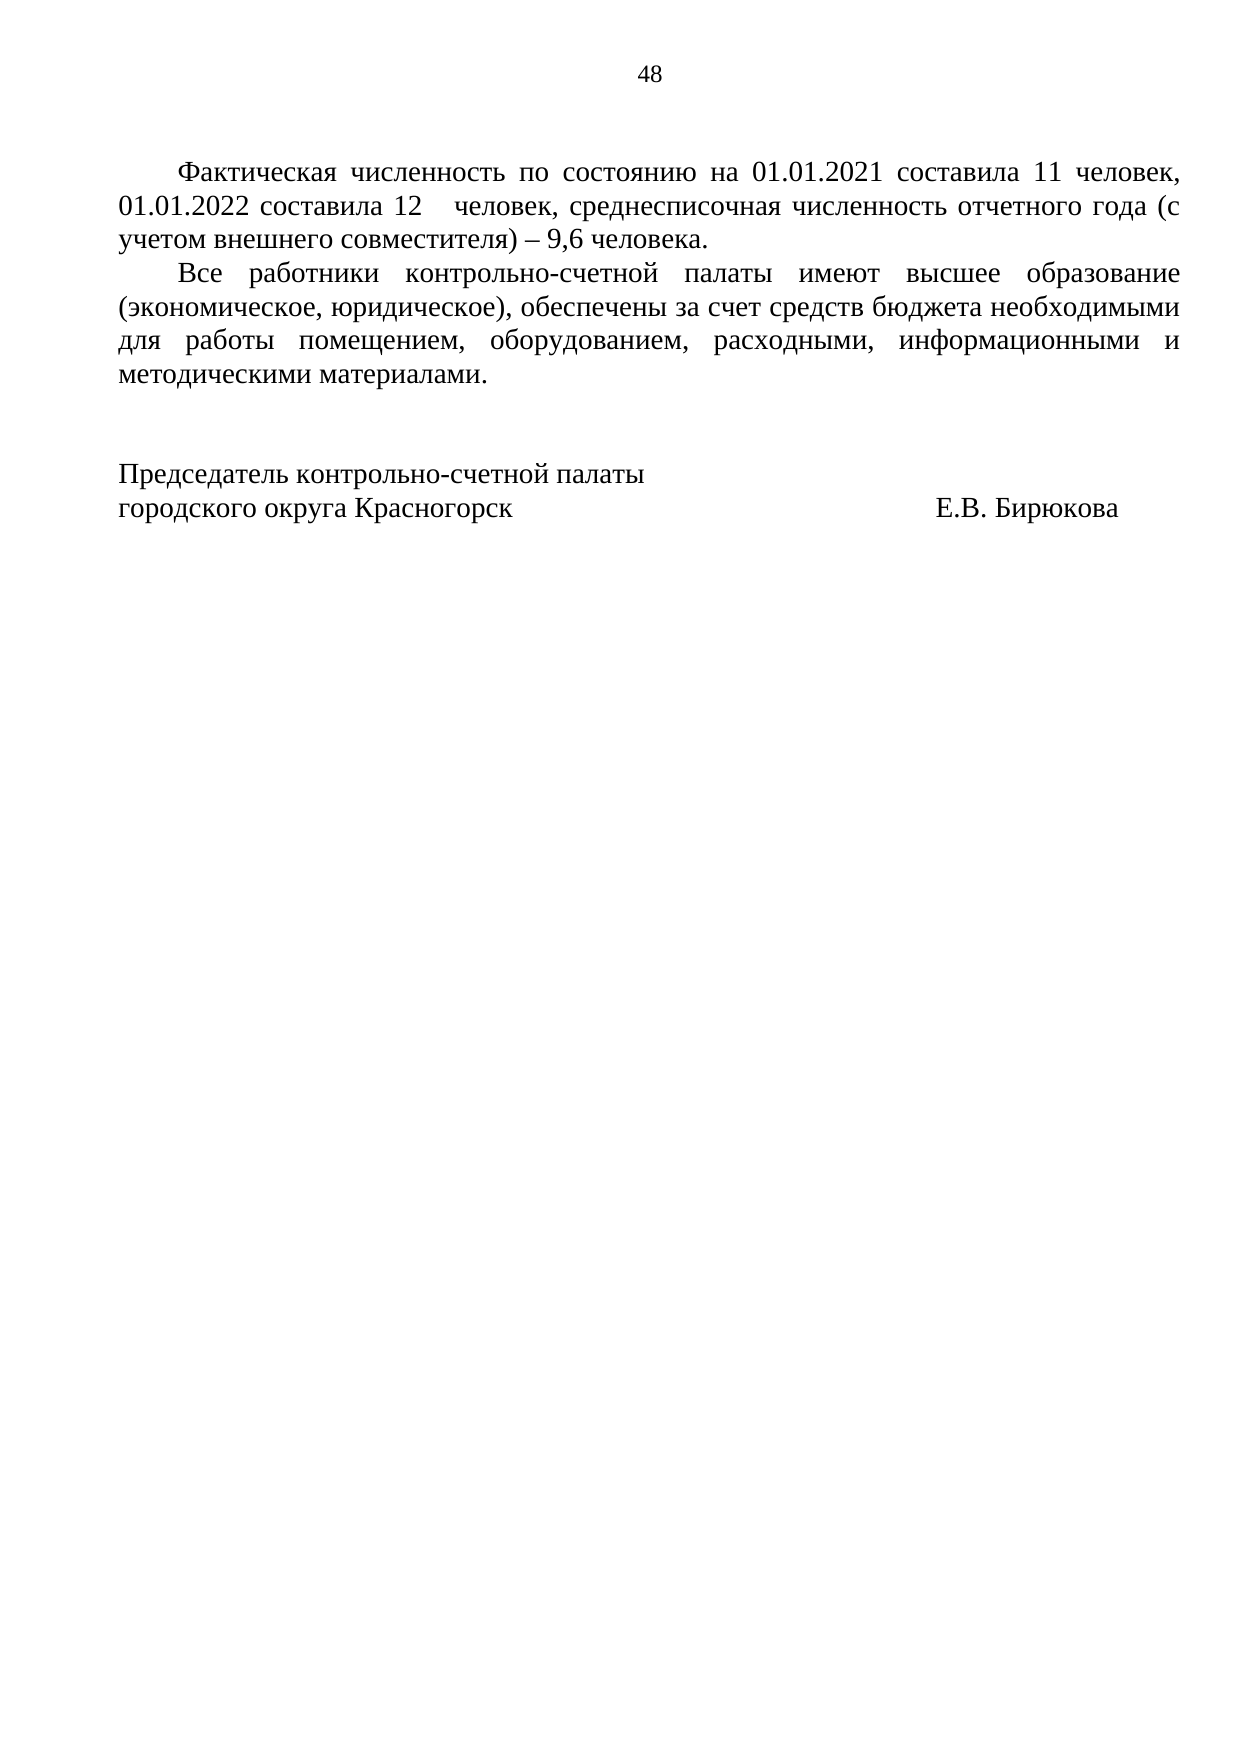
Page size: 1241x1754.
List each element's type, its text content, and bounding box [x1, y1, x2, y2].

text Фактическая численность по состоянию на 01.01.2021 составила 11 человек, 01.01.2022 составила 12 человек, среднесписочная численность отчетного года (с учетом внешнего совместителя) – 9,6 человека. [118, 154, 1181, 255]
text Председатель контрольно-счетной палаты [118, 456, 1181, 490]
text Все работники контрольно-счетной палаты имеют высшее образование (экономическое, юридическое), обеспечены за счет средств бюджета необходимыми для работы помещением, оборудованием, расходными, информационными и методическими материалами. [118, 255, 1181, 389]
text городского округа Красногорск Е.В. Бирюкова [118, 490, 1181, 523]
